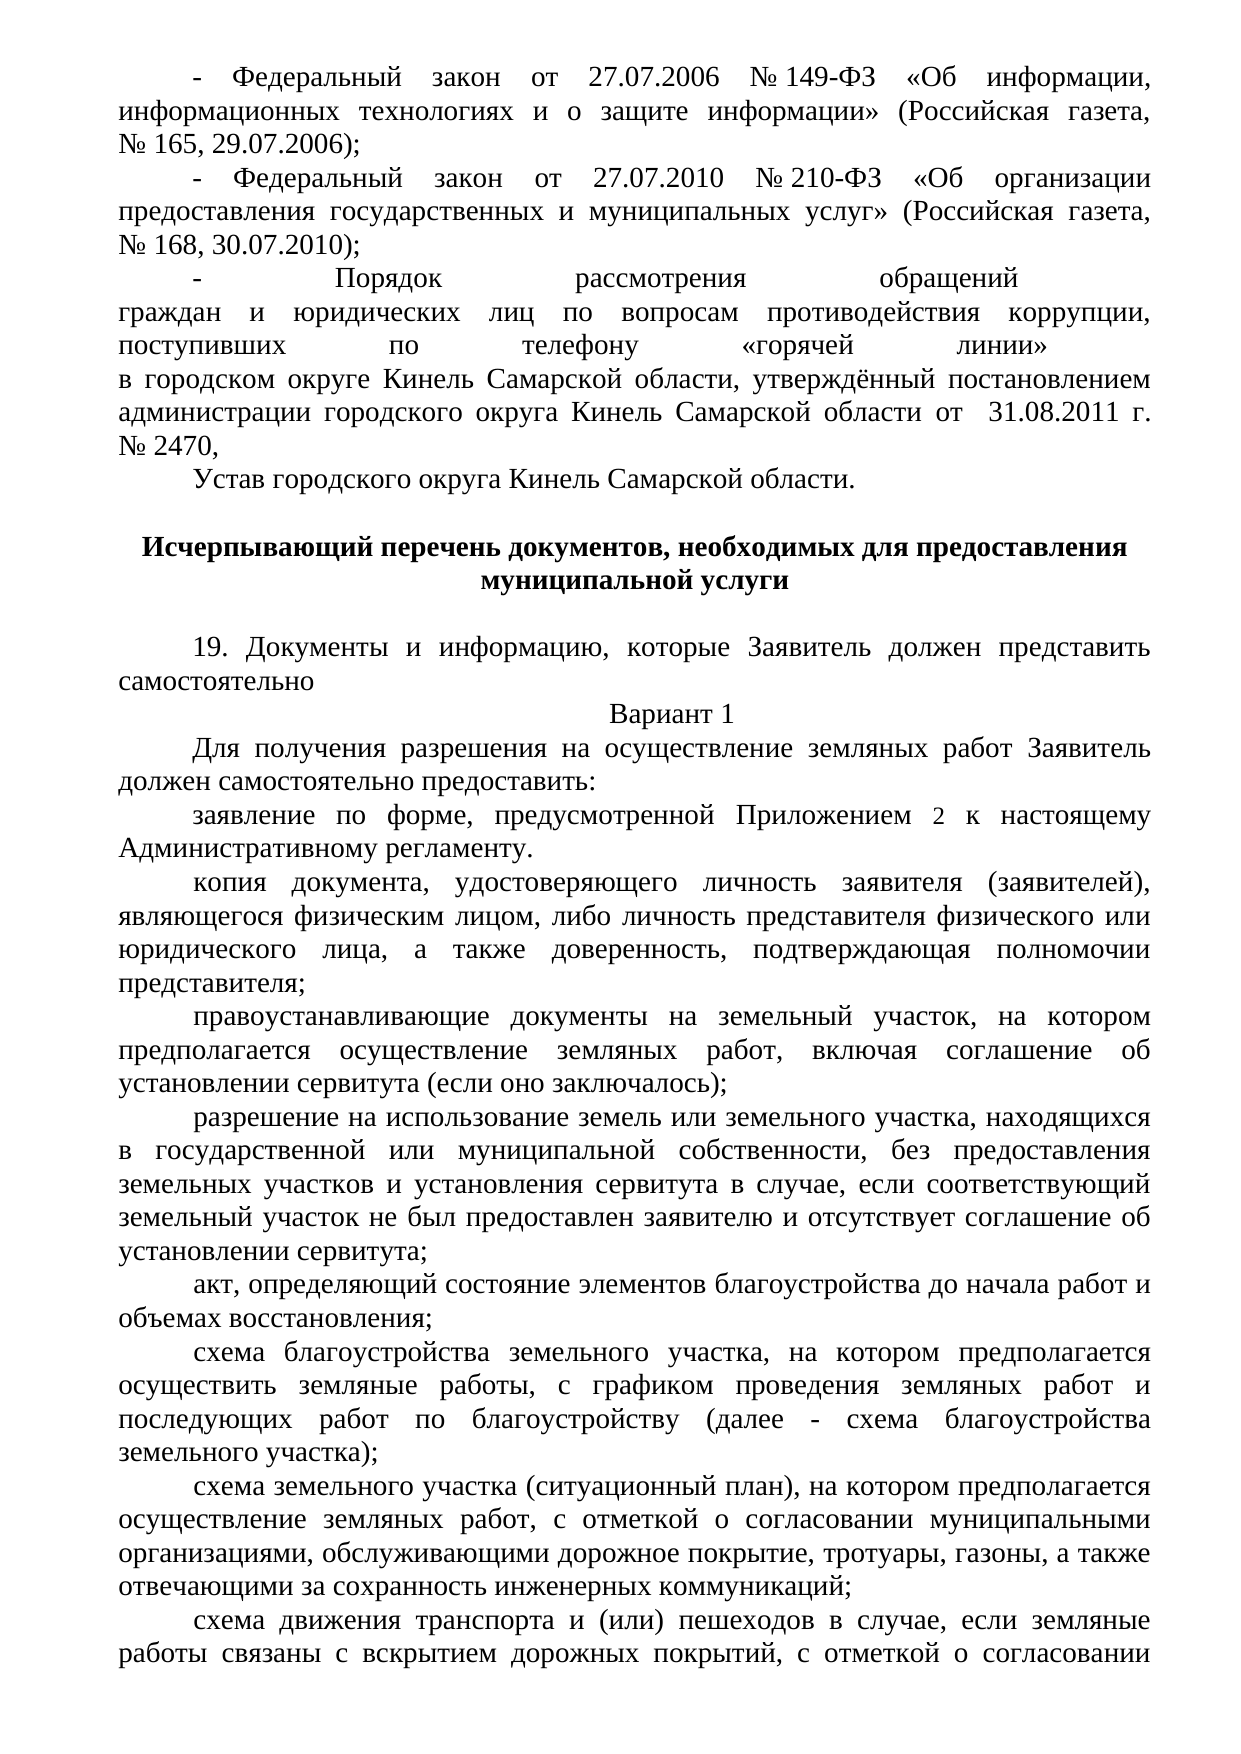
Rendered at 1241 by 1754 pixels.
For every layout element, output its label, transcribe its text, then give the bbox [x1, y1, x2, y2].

text схема земельного участка (ситуационный план), на котором предполагается осуществление земляных работ, с отметкой о согласовании муниципальными организациями, обслуживающими дорожное покрытие, тротуары, газоны, а также отвечающими за сохранность инженерных коммуникаций; [118, 1468, 1152, 1602]
text разрешение на использование земель или земельного участка, находящихся в государственной или муниципальной собственности, без предоставления земельных участков и установления сервитута в случае, если соответствующий земельный участок не был предоставлен заявителю и отсутствует соглашение об установлении сервитута; [118, 1099, 1152, 1267]
text схема благоустройства земельного участка, на котором предполагается осуществить земляные работы, с графиком проведения земляных работ и последующих работ по благоустройству (далее - схема благоустройства земельного участка); [118, 1334, 1152, 1468]
text заявление по форме, предусмотренной Приложением 2 к настоящему Административному регламенту. [118, 797, 1152, 864]
text Вариант 1 [118, 696, 1152, 730]
text Для получения разрешения на осуществление земляных работ Заявитель должен самостоятельно предоставить: [118, 730, 1152, 797]
text правоустанавливающие документы на земельный участок, на котором предполагается осуществление земляных работ, включая соглашение об установлении сервитута (если оно заключалось); [118, 998, 1152, 1099]
text 19. Документы и информацию, которые Заявитель должен представить самостоятельно [118, 629, 1152, 696]
text - Порядок рассмотрения обращений граждан и юридических лиц по вопросам противодействия коррупции, поступивших по телефону «горячей линии» в городском округе Кинель Самарской области, утверждённый постановлением администрации городского округа Кинель Самарской области от 31.08.2011 г. № 2470, [118, 260, 1152, 462]
text - Федеральный закон от 27.07.2006 № 149-ФЗ «Об информации, информационных технологиях и о защите информации» (Российская газета, № 165, 29.07.2006); [118, 59, 1152, 160]
text Устав городского округа Кинель Самарской области. [118, 462, 1152, 495]
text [118, 1602, 1152, 1669]
text акт, определяющий состояние элементов благоустройства до начала работ и объемах восстановления; [118, 1267, 1152, 1334]
text копия документа, удостоверяющего личность заявителя (заявителей), являющегося физическим лицом, либо личность представителя физического или юридического лица, а также доверенность, подтверждающая полномочии представителя; [118, 864, 1152, 998]
text Исчерпывающий перечень документов, необходимых для предоставления муниципальной услуги [118, 495, 1152, 629]
text - Федеральный закон от 27.07.2010 № 210-ФЗ «Об организации предоставления государственных и муниципальных услуг» (Российская газета, № 168, 30.07.2010); [118, 160, 1152, 260]
